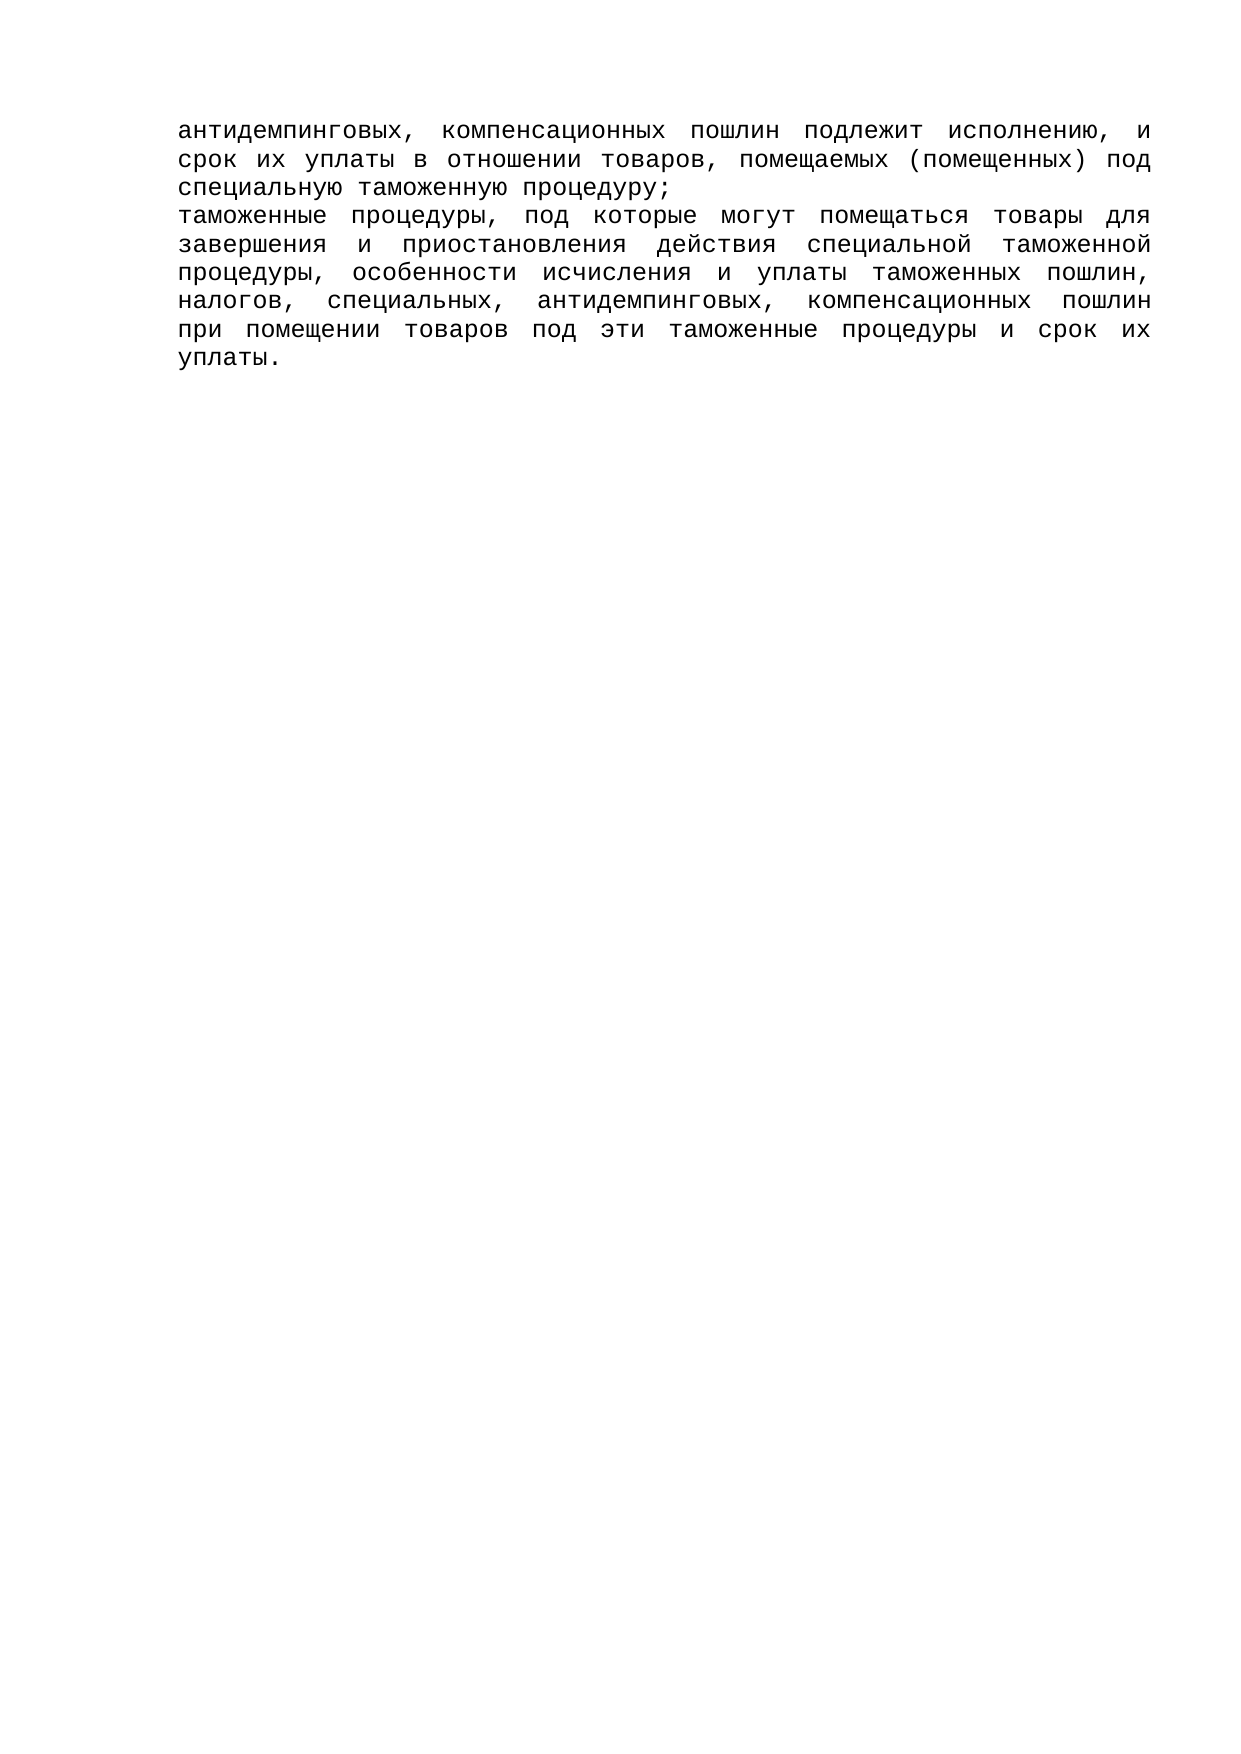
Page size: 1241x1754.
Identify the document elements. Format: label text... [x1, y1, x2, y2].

text таможенные процедуры, под которые могут помещаться товары для завершения и приостановления действия специальной таможенной процедуры, особенности исчисления и уплаты таможенных пошлин, налогов, специальных, антидемпинговых, компенсационных пошлин при помещении товаров под эти таможенные процедуры и срок их уплаты. [177, 203, 1152, 373]
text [177, 118, 1152, 203]
